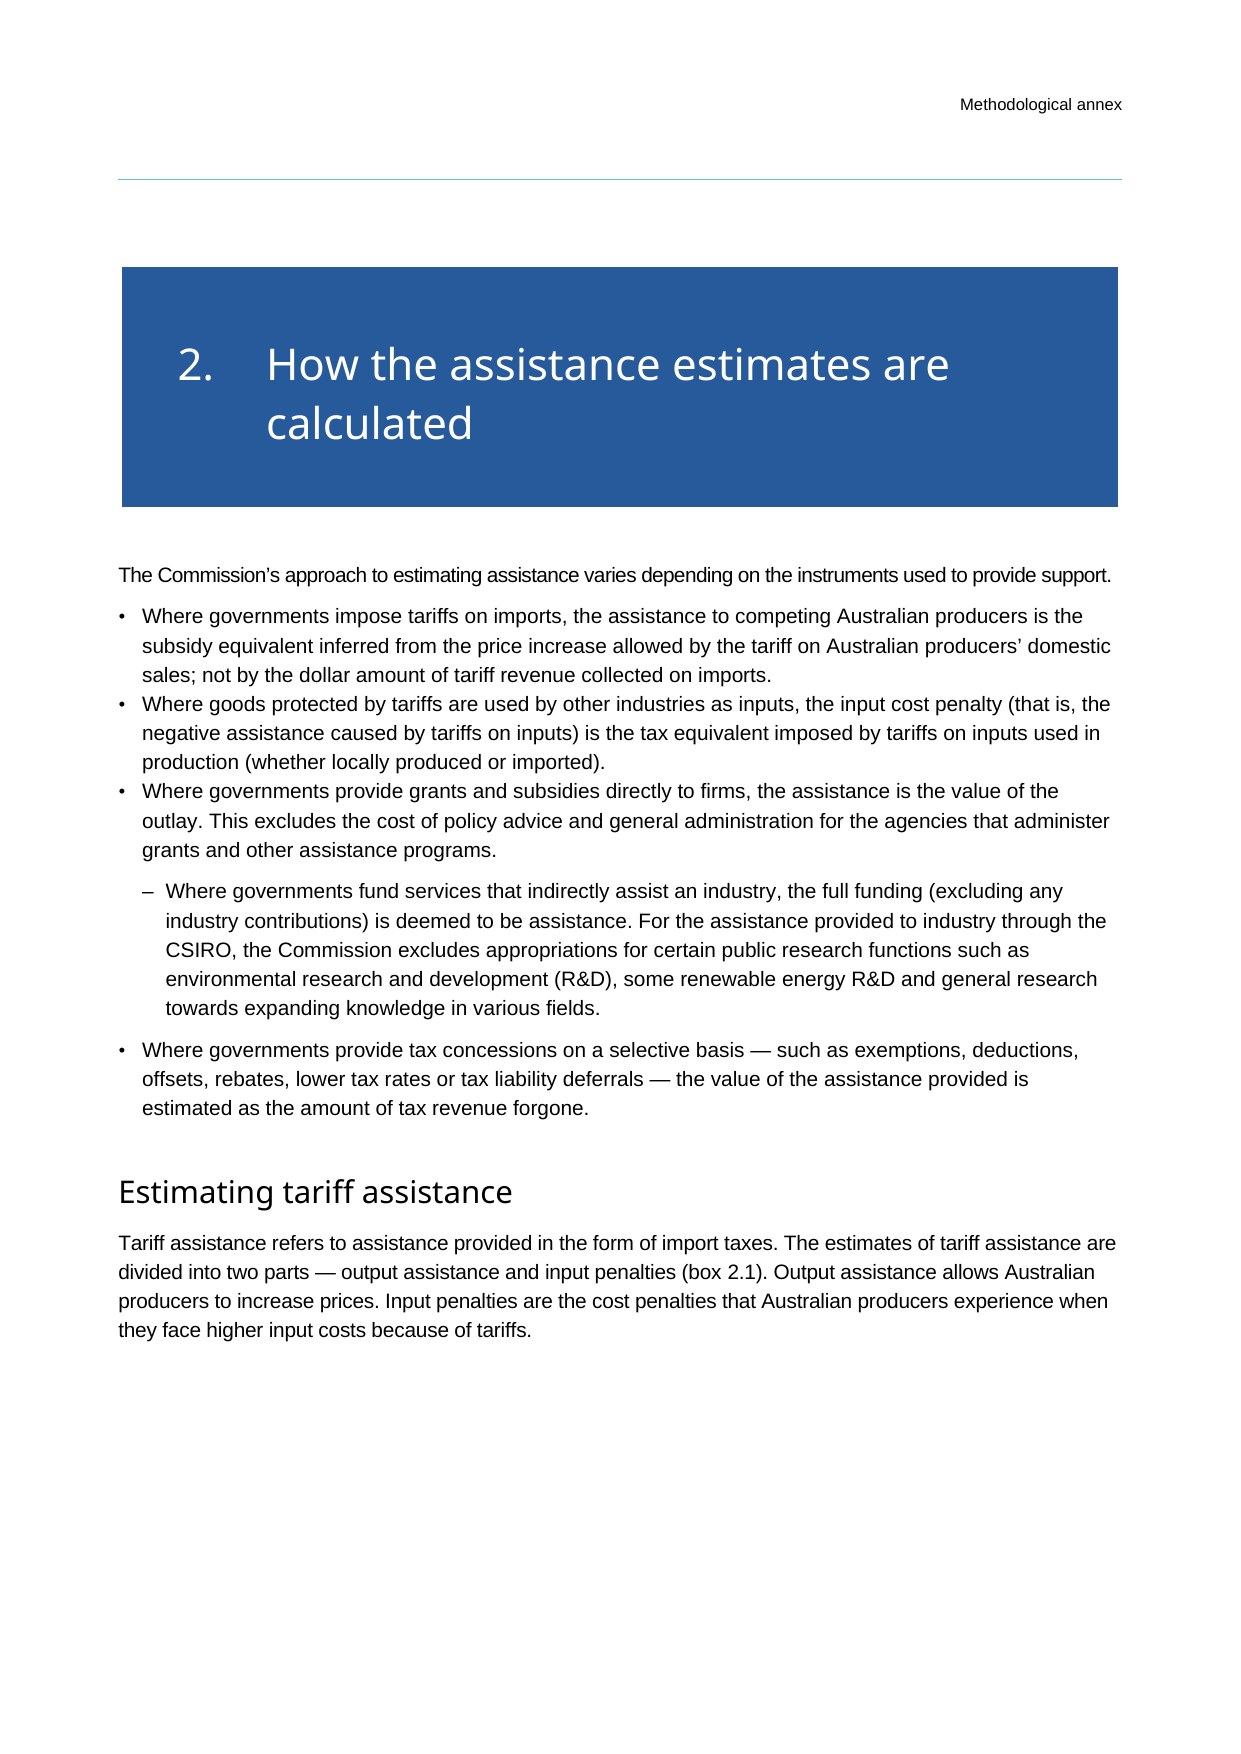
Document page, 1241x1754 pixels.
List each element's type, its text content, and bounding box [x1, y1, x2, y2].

text Tariff assistance refers to assistance provided in the form of import taxes. The estimates of tariff assistance are divided into two parts — output assistance and input penalties (box 2.1). Output assistance allows Australian producers to increase prices. Input penalties are the cost penalties that Australian producers experience when they face higher input costs because of tariffs. [118, 1225, 1122, 1342]
subtitle How the assistance estimates are calculated [123, 269, 1117, 506]
list Where governments impose tariffs on imports, the assistance to competing Australian producers is the subsidy equivalent inferred from the price increase allowed by the tariff on Australian producers’ domestic sales; not by the dollar amount of tariff revenue collected on imports. [118, 599, 1122, 687]
text The Commission’s approach to estimating assistance varies depending on the instruments used to provide support. [118, 557, 1122, 587]
list Where governments fund services that indirectly assist an industry, the full funding (excluding any industry contributions) is deemed to be assistance. For the assistance provided to industry through the CSIRO, the Commission excludes appropriations for certain public research functions such as environmental research and development (R&D), some renewable energy R&D and general research towards expanding knowledge in various fields. [142, 874, 1122, 1020]
list Where goods protected by tariffs are used by other industries as inputs, the input cost penalty (that is, the negative assistance caused by tariffs on inputs) is the tax equivalent imposed by tariffs on inputs used in production (whether locally produced or imported). [118, 687, 1122, 774]
subtitle Estimating tariff assistance [118, 1170, 1122, 1213]
list Where governments provide grants and subsidies directly to firms, the assistance is the value of the outlay. This excludes the cost of policy advice and general administration for the agencies that administer grants and other assistance programs. [118, 774, 1122, 862]
list Where governments provide tax concessions on a selective basis — such as exemptions, deductions, offsets, rebates, lower tax rates or tax liability deferrals — the value of the assistance provided is estimated as the amount of tax revenue forgone. [118, 1032, 1122, 1120]
